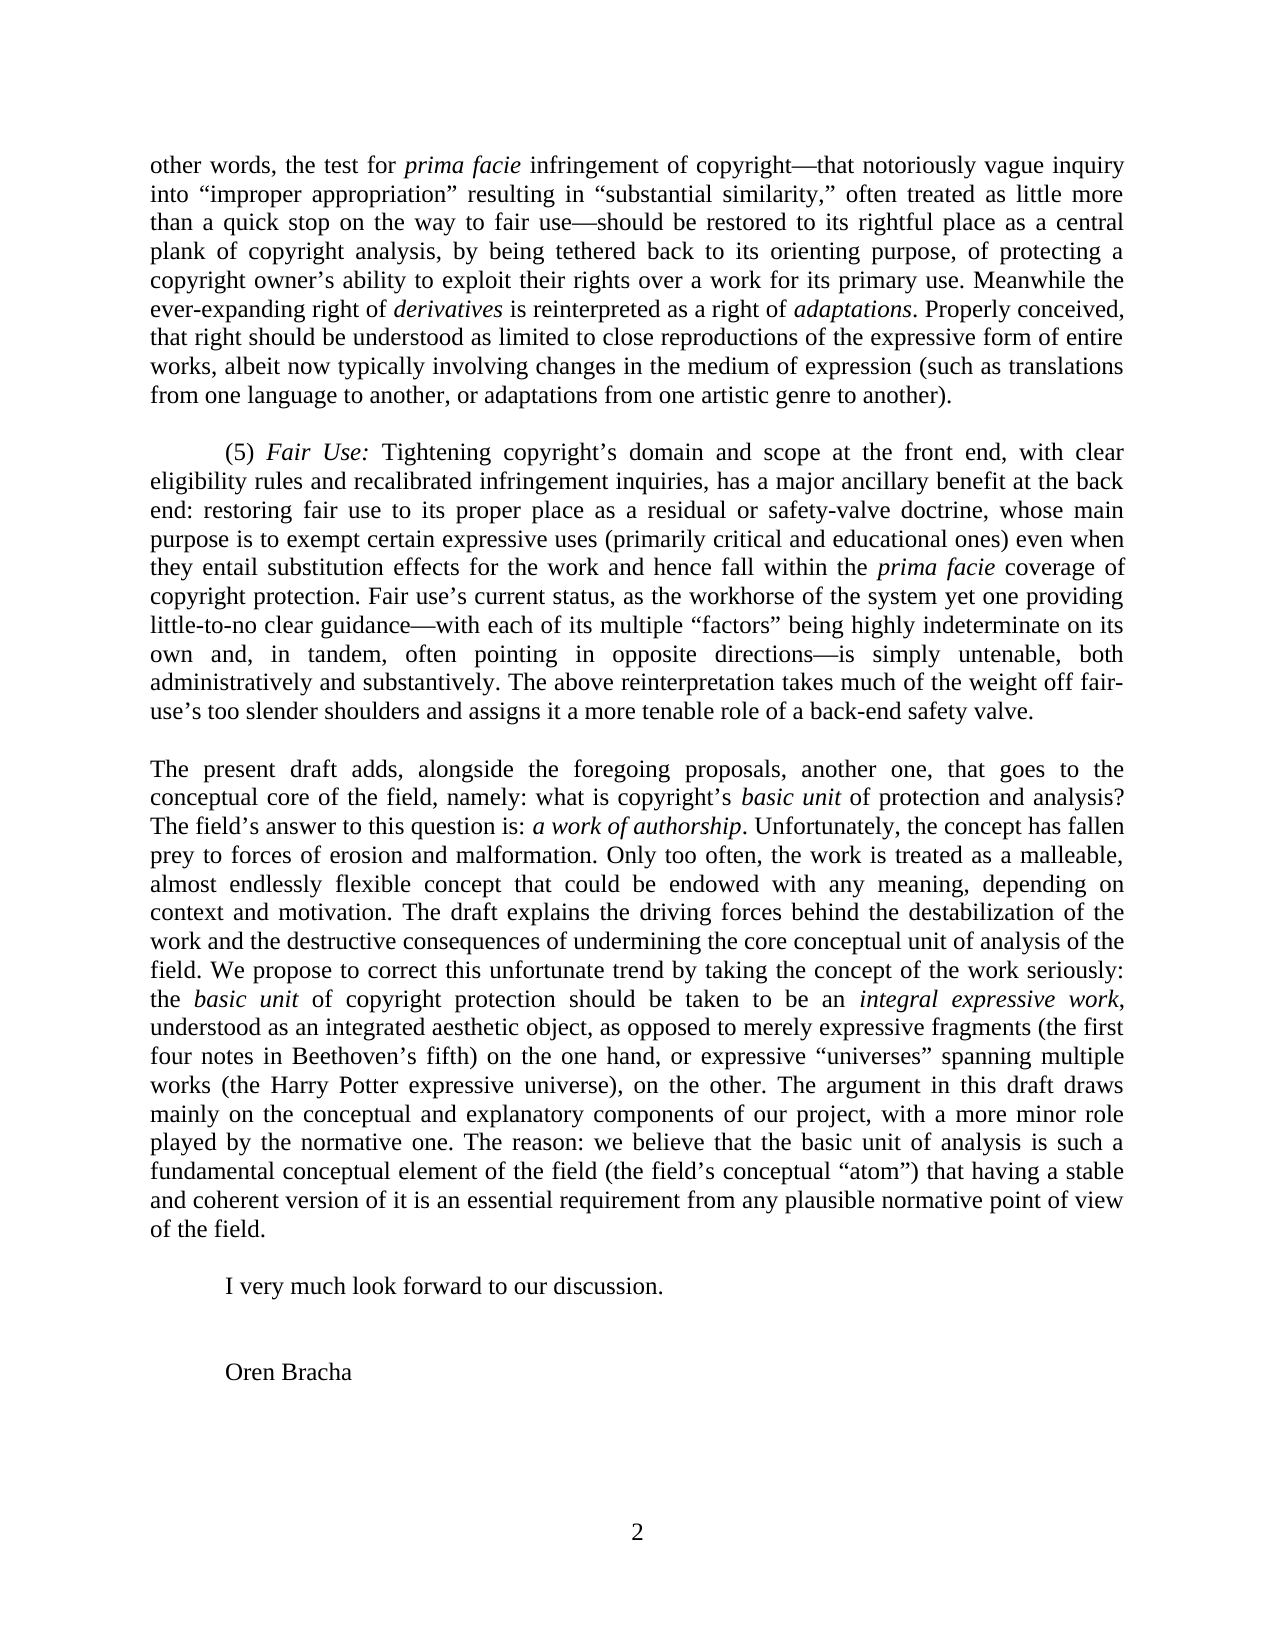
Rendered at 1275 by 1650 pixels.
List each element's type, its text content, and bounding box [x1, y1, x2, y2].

text I very much look forward to our discussion. [150, 1271, 1125, 1300]
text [150, 150, 1125, 409]
text The present draft adds, alongside the foregoing proposals, another one, that goes to the conceptual core of the field, namely: what is copyright’s basic unit of protection and analysis? The field’s answer to this question is: a work of authorship. Unfortunately, the concept has fallen prey to forces of erosion and malformation. Only too often, the work is treated as a malleable, almost endlessly flexible concept that could be endowed with any meaning, depending on context and motivation. The draft explains the driving forces behind the destabilization of the work and the destructive consequences of undermining the core conceptual unit of analysis of the field. We propose to correct this unfortunate trend by taking the concept of the work seriously: the basic unit of copyright protection should be taken to be an integral expressive work, understood as an integrated aesthetic object, as opposed to merely expressive fragments (the first four notes in Beethoven’s fifth) on the one hand, or expressive “universes” spanning multiple works (the Harry Potter expressive universe), on the other. The argument in this draft draws mainly on the conceptual and explanatory components of our project, with a more minor role played by the normative one. The reason: we believe that the basic unit of analysis is such a fundamental conceptual element of the field (the field’s conceptual “atom”) that having a stable and coherent version of it is an essential requirement from any plausible normative point of view of the field. [150, 754, 1125, 1242]
text Oren Bracha [150, 1357, 1125, 1386]
text (5) Fair Use: Tightening copyright’s domain and scope at the front end, with clear eligibility rules and recalibrated infringement inquiries, has a major ancillary benefit at the back end: restoring fair use to its proper place as a residual or safety-valve doctrine, whose main purpose is to exempt certain expressive uses (primarily critical and educational ones) even when they entail substitution effects for the work and hence fall within the prima facie coverage of copyright protection. Fair use’s current status, as the workhorse of the system yet one providing little-to-no clear guidance—with each of its multiple “factors” being highly indeterminate on its own and, in tandem, often pointing in opposite directions—is simply untenable, both administratively and substantively. The above reinterpretation takes much of the weight off fair-use’s too slender shoulders and assigns it a more tenable role of a back-end safety valve. [150, 437, 1125, 725]
